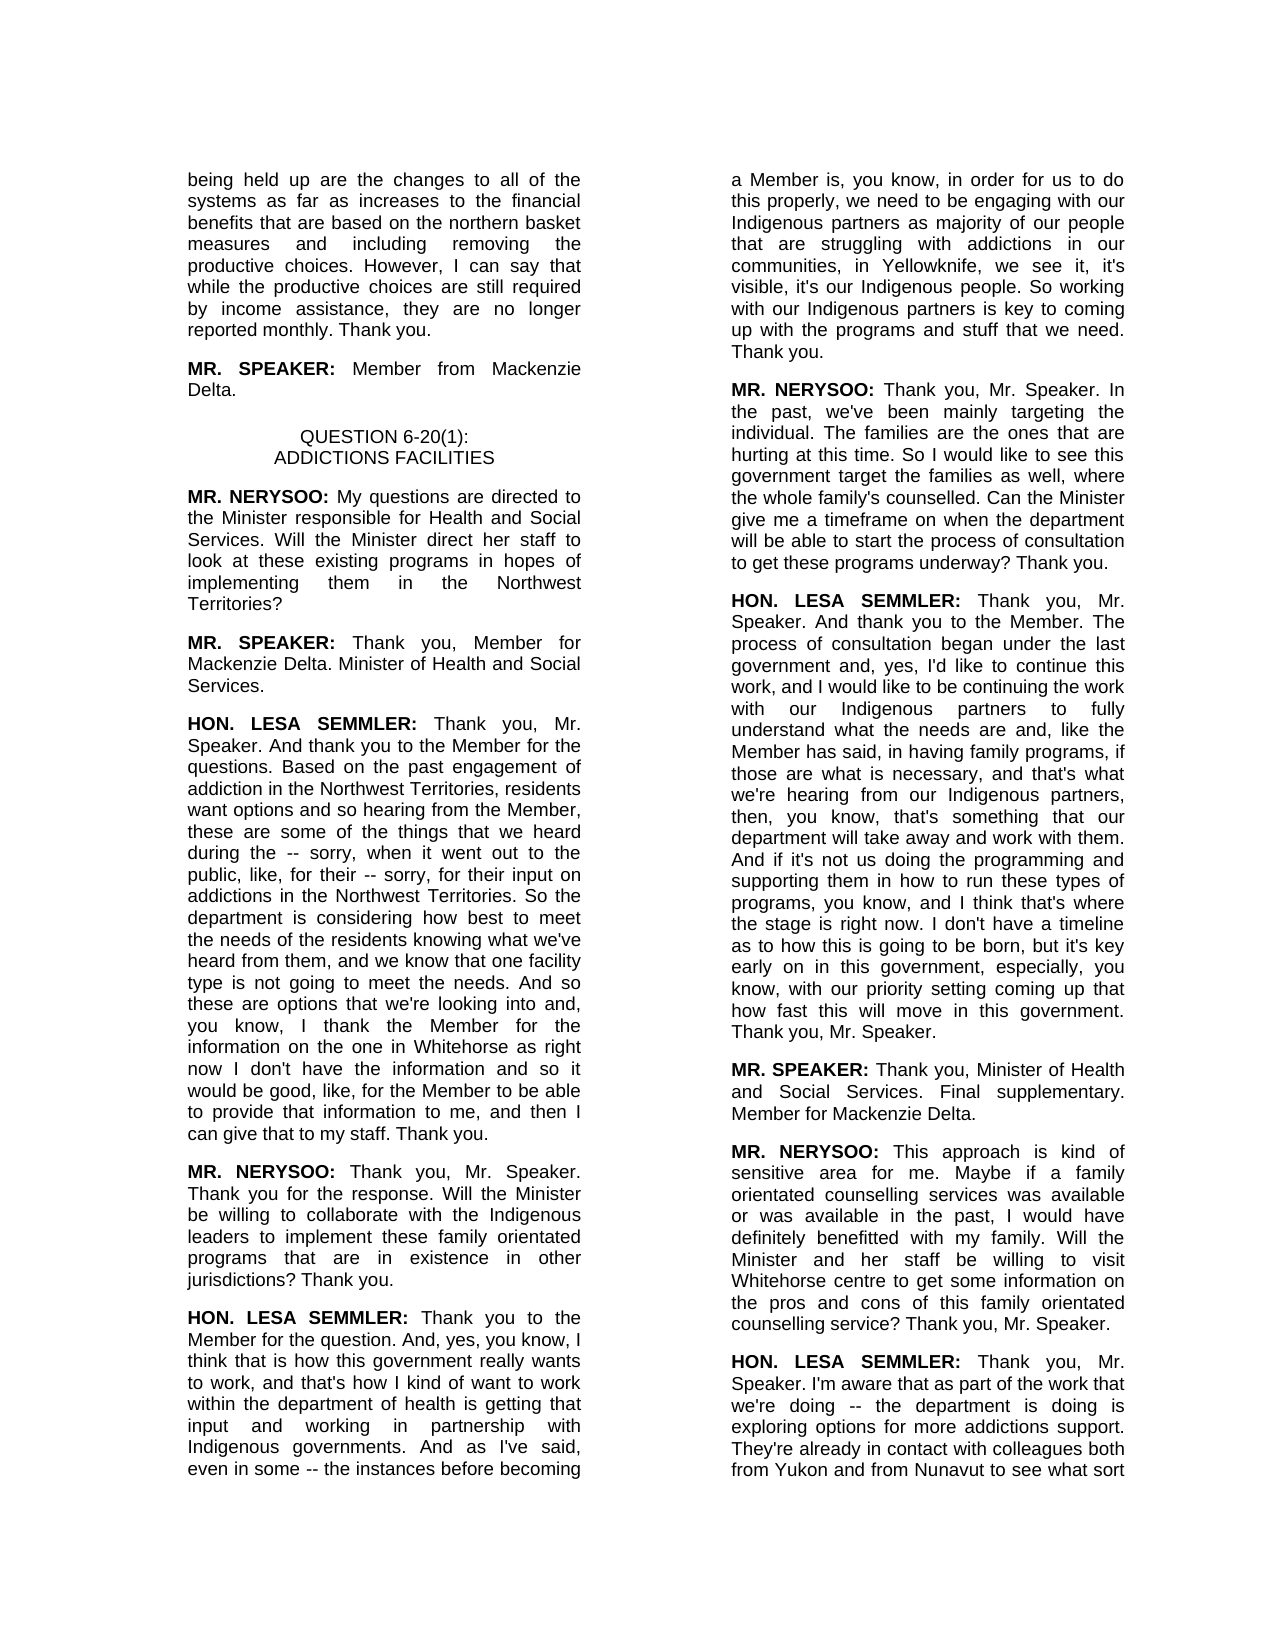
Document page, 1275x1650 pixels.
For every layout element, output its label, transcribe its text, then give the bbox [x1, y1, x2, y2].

text MR. SPEAKER: Thank you, Minister of Health and Social Services. Final supplementary. Member for Mackenzie Delta. [731, 1059, 1125, 1124]
text HON. LESA SEMMLER: Thank you, Mr. Speaker. And thank you to the Member. The process of consultation began under the last government and, yes, I'd like to continue this work, and I would like to be continuing the work with our Indigenous partners to fully understand what the needs are and, like the Member has said, in having family programs, if those are what is necessary, and that's what we're hearing from our Indigenous partners, then, you know, that's something that our department will take away and work with them. And if it's not us doing the programming and supporting them in how to run these types of programs, you know, and I think that's where the stage is right now. I don't have a timeline as to how this is going to be born, but it's key early on in this government, especially, you know, with our priority setting coming up that how fast this will move in this government. Thank you, Mr. Speaker. [731, 590, 1125, 1043]
text MR. SPEAKER: Member from Mackenzie Delta. [187, 357, 581, 401]
text MR. NERYSOO: Thank you, Mr. Speaker. Thank you for the response. Will the Minister be willing to collaborate with the Indigenous leaders to implement these family orientated programs that are in existence in other jurisdictions? Thank you. [187, 1161, 581, 1290]
text MR. NERYSOO: My questions are directed to the Minister responsible for Health and Social Services. Will the Minister direct her staff to look at these existing programs in hopes of implementing them in the Northwest Territories? [187, 485, 581, 615]
text HON. LESA SEMMLER: Thank you to the Member for the question. And, yes, you know, I think that is how this government really wants to work, and that's how I kind of want to work within the department of health is getting that input and working in partnership with Indigenous governments. And as I've said, even in some -- the instances before becoming a Member is, you know, in order for us to do this properly, we need to be engaging with our Indigenous partners as majority of our people that are struggling with addictions in our communities, in Yellowknife, we see it, it's visible, it's our Indigenous people. So working with our Indigenous partners is key to coming up with the programs and stuff that we need. Thank you. [731, 168, 1125, 362]
text MR. NERYSOO: Thank you, Mr. Speaker. In the past, we've been mainly targeting the individual. The families are the ones that are hurting at this time. So I would like to see this government target the families as well, where the whole family's counselled. Can the Minister give me a timeframe on when the department will be able to start the process of consultation to get these programs underway? Thank you. [731, 379, 1125, 573]
text MR. SPEAKER: Thank you, Member for Mackenzie Delta. Minister of Health and Social Services. [187, 631, 581, 696]
text HON. LESA SEMMLER: Thank you, Mr. Speaker. And thank you to the Member for the questions. Based on the past engagement of addiction in the Northwest Territories, residents want options and so hearing from the Member, these are some of the things that we heard during the -- sorry, when it went out to the public, like, for their -- sorry, for their input on addictions in the Northwest Territories. So the department is considering how best to meet the needs of the residents knowing what we've heard from them, and we know that one facility type is not going to meet the needs. And so these are options that we're looking into and, you know, I thank the Member for the information on the one in Whitehorse as right now I don't have the information and so it would be good, like, for the Member to be able to provide that information to me, and then I can give that to my staff. Thank you. [187, 713, 581, 1144]
subtitle Question 6-20(1): Addictions Facilities [187, 426, 581, 469]
text HON. LESA SEMMLER: Thank you to the Member for the question. And, yes, you know, I think that is how this government really wants to work, and that's how I kind of want to work within the department of health is getting that input and working in partnership with Indigenous governments. And as I've said, even in some -- the instances before becoming a Member is, you know, in order for us to do this properly, we need to be engaging with our Indigenous partners as majority of our people that are struggling with addictions in our communities, in Yellowknife, we see it, it's visible, it's our Indigenous people. So working with our Indigenous partners is key to coming up with the programs and stuff that we need. Thank you. [187, 1307, 581, 1479]
text MR. NERYSOO: This approach is kind of sensitive area for me. Maybe if a family orientated counselling services was available or was available in the past, I would have definitely benefitted with my family. Will the Minister and her staff be willing to visit Whitehorse centre to get some information on the pros and cons of this family orientated counselling service? Thank you, Mr. Speaker. [731, 1141, 1125, 1335]
